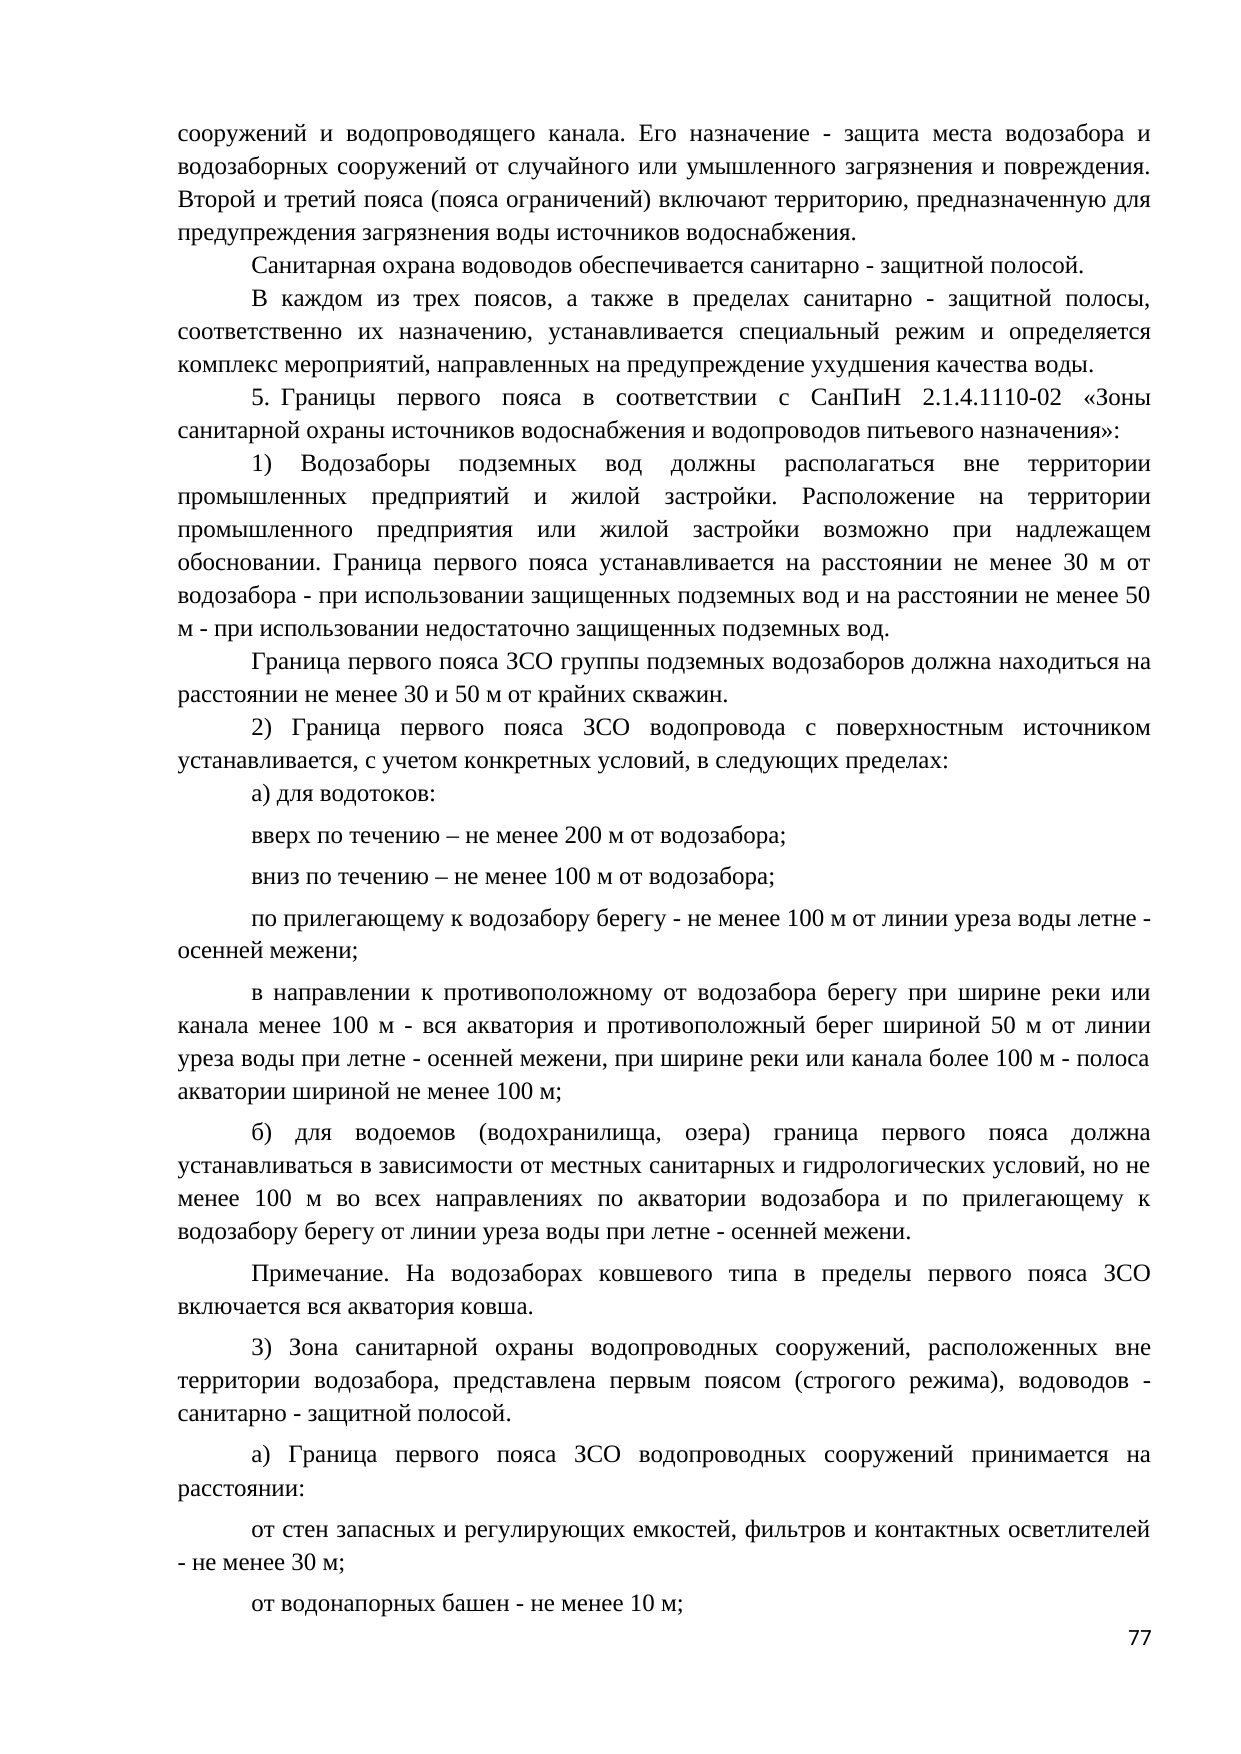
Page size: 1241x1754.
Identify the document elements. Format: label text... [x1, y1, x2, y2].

text 2) Граница первого пояса ЗСО водопровода с поверхностным источником устанавливается, с учетом конкретных условий, в следующих пределах: [177, 712, 1152, 774]
text вверх по течению – не менее от водозабора; [177, 820, 1152, 849]
text а) для водотоков: [177, 778, 1152, 807]
text 1) Водозаборы подземных вод должны располагаться вне территории промышленных предприятий и жилой застройки. Расположение на территории промышленного предприятия или жилой застройки возможно при надлежащем обосновании. Граница первого пояса устанавливается на расстоянии не менее от водозабора - при использовании защищенных подземных вод и на расстоянии не менее - при использовании недостаточно защищенных подземных вод. [177, 448, 1152, 642]
list Границы первого пояса в соответствии с СанПиН 2.1.4.1110-02 «Зоны санитарной охраны источников водоснабжения и водопроводов питьевого назначения»: [177, 382, 1152, 444]
text Санитарная охрана водоводов обеспечивается санитарно - защитной полосой. [177, 250, 1152, 279]
text Граница первого пояса ЗСО группы подземных водозаборов должна находиться на расстоянии не менее 30 и от крайних скважин. [177, 646, 1152, 708]
text от стен запасных и регулирующих емкостей, фильтров и контактных осветлителей - не менее ; [177, 1514, 1152, 1576]
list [177, 118, 1152, 246]
text б) для водоемов (водохранилища, озера) граница первого пояса должна устанавливаться в зависимости от местных санитарных и гидрологических условий, но не менее во всех направлениях по акватории водозабора и по прилегающему к водозабору берегу от линии уреза воды при летне - осенней межени. [177, 1117, 1152, 1245]
text в направлении к противоположному от водозабора берегу при ширине реки или канала менее - вся акватория и противоположный берег шириной от линии уреза воды при летне - осенней межени, при ширине реки или канала более - полоса акватории шириной не менее ; [177, 977, 1152, 1105]
text от водонапорных башен - не менее ; [177, 1588, 1152, 1617]
text вниз по течению – не менее от водозабора; [177, 861, 1152, 890]
text а) Граница первого пояса ЗСО водопроводных сооружений принимается на расстоянии: [177, 1439, 1152, 1501]
text по прилегающему к водозабору берегу - не менее от линии уреза воды летне - осенней межени; [177, 903, 1152, 964]
text Примечание. На водозаборах ковшевого типа в пределы первого пояса ЗСО включается вся акватория ковша. [177, 1258, 1152, 1319]
text 3) Зона санитарной охраны водопроводных сооружений, расположенных вне территории водозабора, представлена первым поясом (строгого режима), водоводов - санитарно - защитной полосой. [177, 1332, 1152, 1427]
text В каждом из трех поясов, а также в пределах санитарно - защитной полосы, соответственно их назначению, устанавливается специальный режим и определяется комплекс мероприятий, направленных на предупреждение ухудшения качества воды. [177, 283, 1152, 378]
